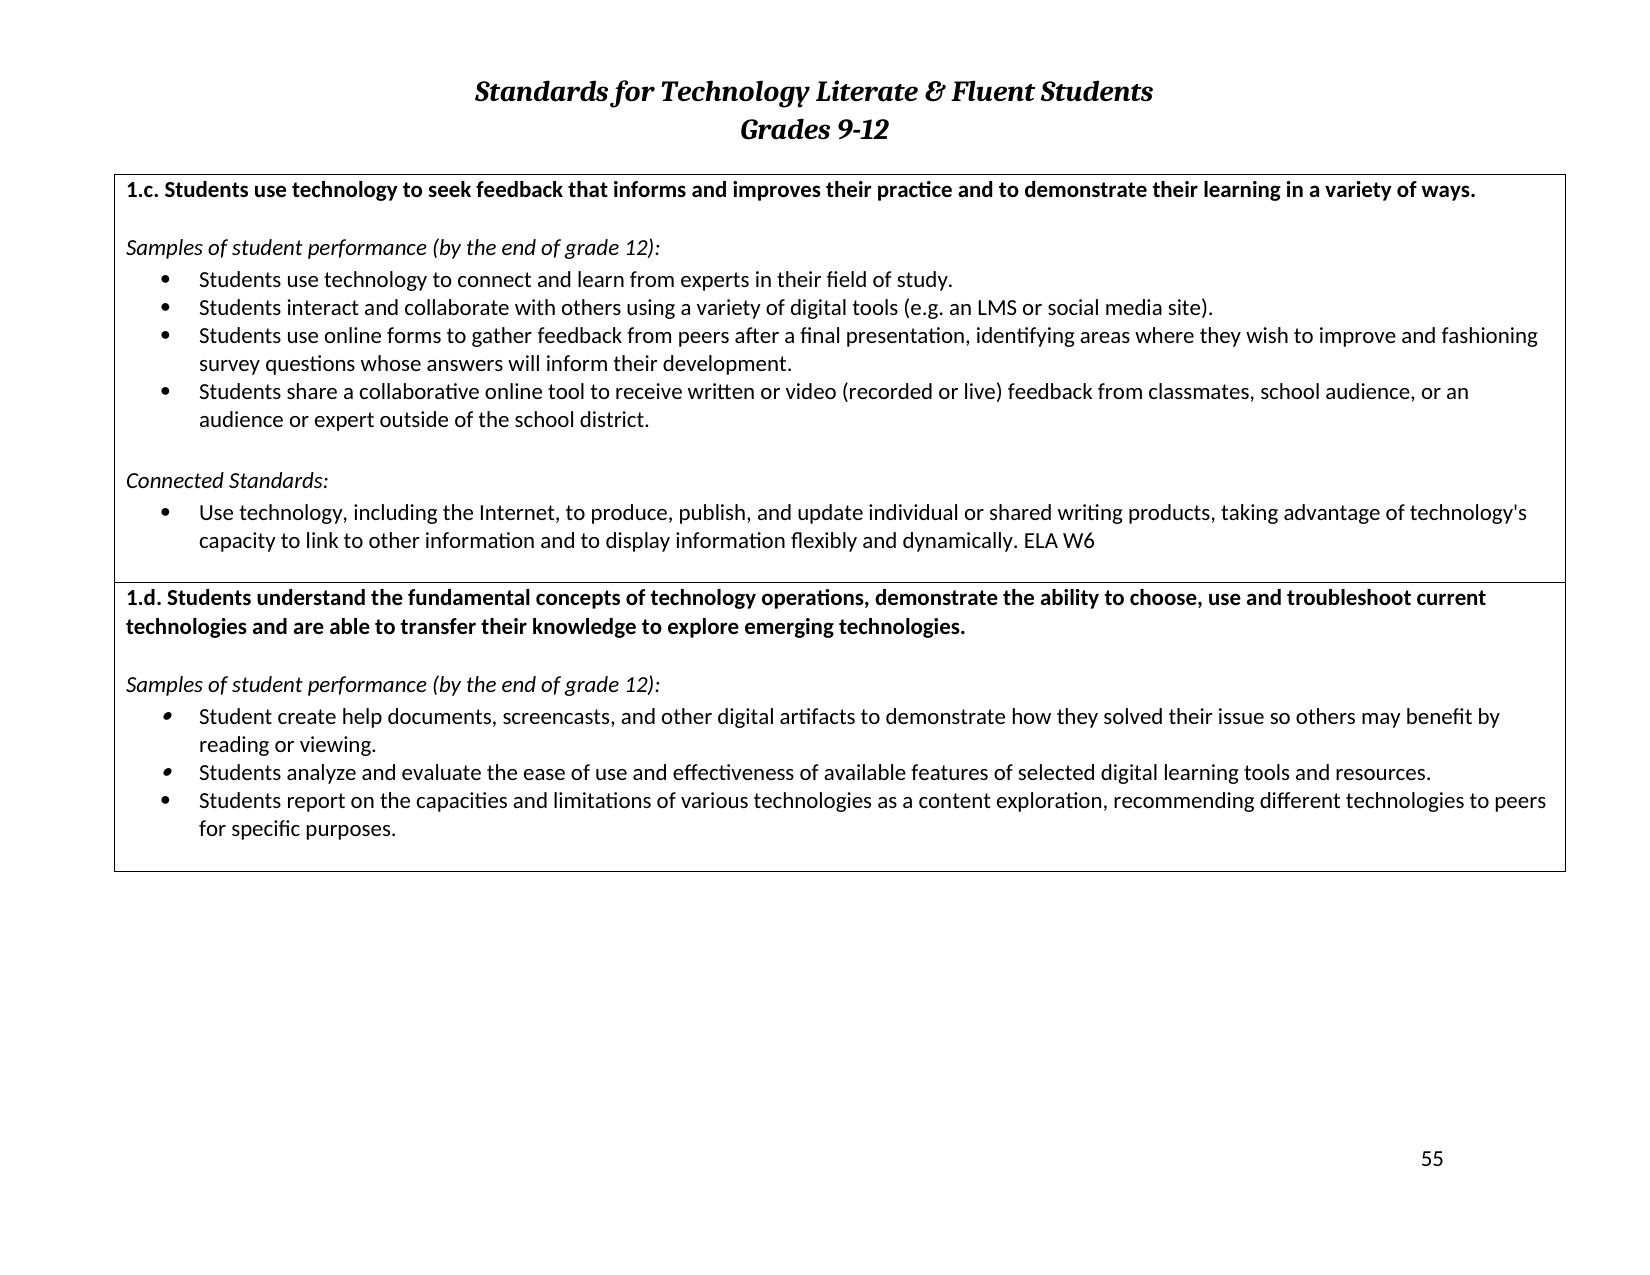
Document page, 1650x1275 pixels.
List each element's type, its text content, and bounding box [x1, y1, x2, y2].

table_cell 1.d. Students understand the fundamental concepts of technology operations, demonstrate the ability to choose, use and troubleshoot current technologies and are able to transfer their knowledge to explore emerging technologies. Samples of student performance (by the end of grade 12): Student create help documents, screencasts, and other digital artifacts to demonstrate how they solved their issue so others may benefit by reading or viewing. Students analyze and evaluate the ease of use and effectiveness of available features of selected digital learning tools and resources. Students report on the capacities and limitations of various technologies as a content exploration, recommending different technologies to peers for specific purposes. [115, 583, 1565, 871]
table_cell 1.c. Students use technology to seek feedback that informs and improves their practice and to demonstrate their learning in a variety of ways. Samples of student performance (by the end of grade 12): Students use technology to connect and learn from experts in their field of study. Students interact and collaborate with others using a variety of digital tools (e.g. an LMS or social media site). Students use online forms to gather feedback from peers after a final presentation, identifying areas where they wish to improve and fashioning survey questions whose answers will inform their development. Students share a collaborative online tool to receive written or video (recorded or live) feedback from classmates, school audience, or an audience or expert outside of the school district. Connected Standards: Use technology, including the Internet, to produce, publish, and update individual or shared writing products, taking advantage of technology's capacity to link to other information and to display information flexibly and dynamically. ELA W6 [115, 175, 1565, 582]
